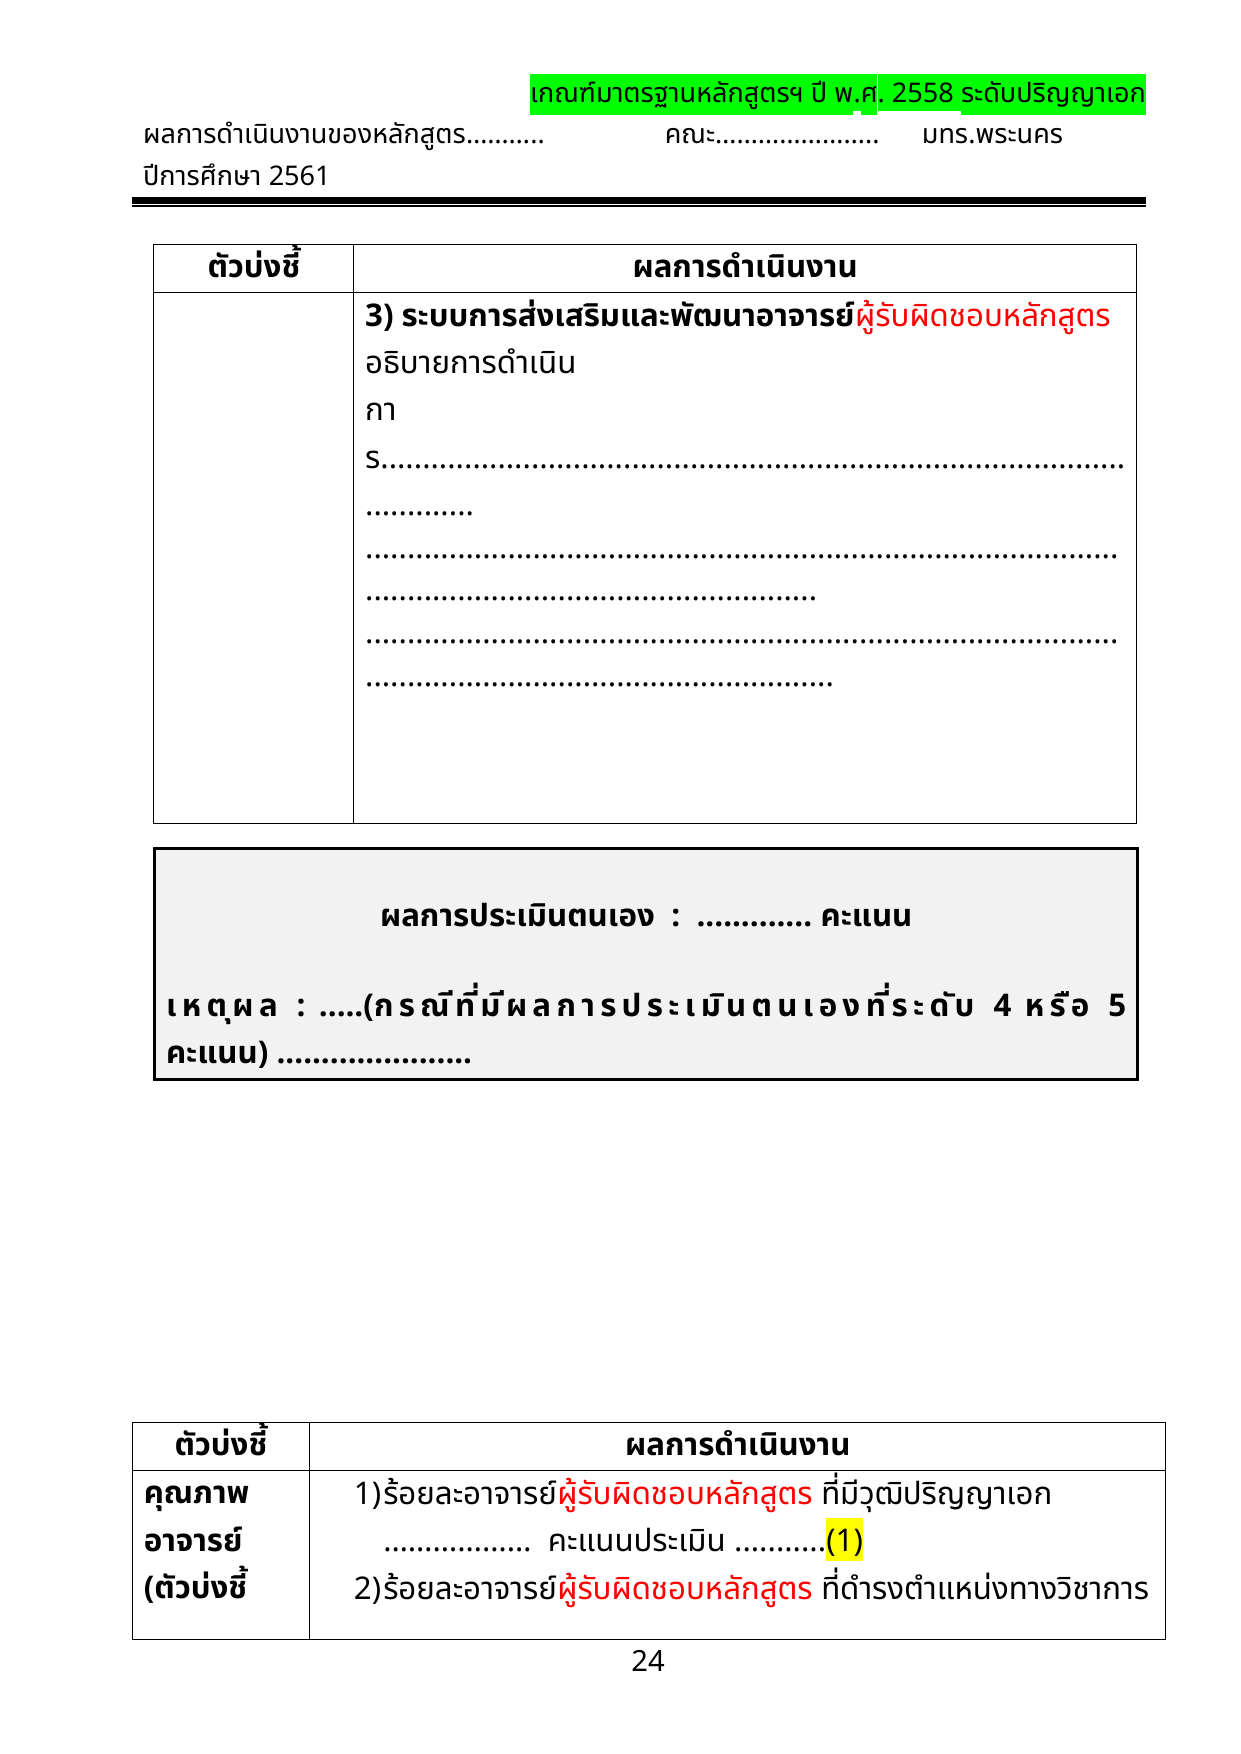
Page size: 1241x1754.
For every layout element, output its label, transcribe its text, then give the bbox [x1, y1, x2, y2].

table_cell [354, 293, 1136, 823]
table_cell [133, 1471, 309, 1639]
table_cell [310, 1471, 1165, 1639]
table_header ผลการดำเนินงาน [310, 1423, 1165, 1470]
table_header ตัวบ่งชี้ [154, 245, 353, 292]
table_header ผลการดำเนินงาน [354, 245, 1136, 292]
table_header ผลการประเมินตนเอง : ............. คะแนน เหตุผล : .....(กรณีที่มีผลการประเมินตนเองที่ระดับ 4 หรือ 5 คะแนน) ...................... [156, 850, 1136, 1078]
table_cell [154, 293, 353, 823]
table_header ตัวบ่งชี้ [133, 1423, 309, 1470]
